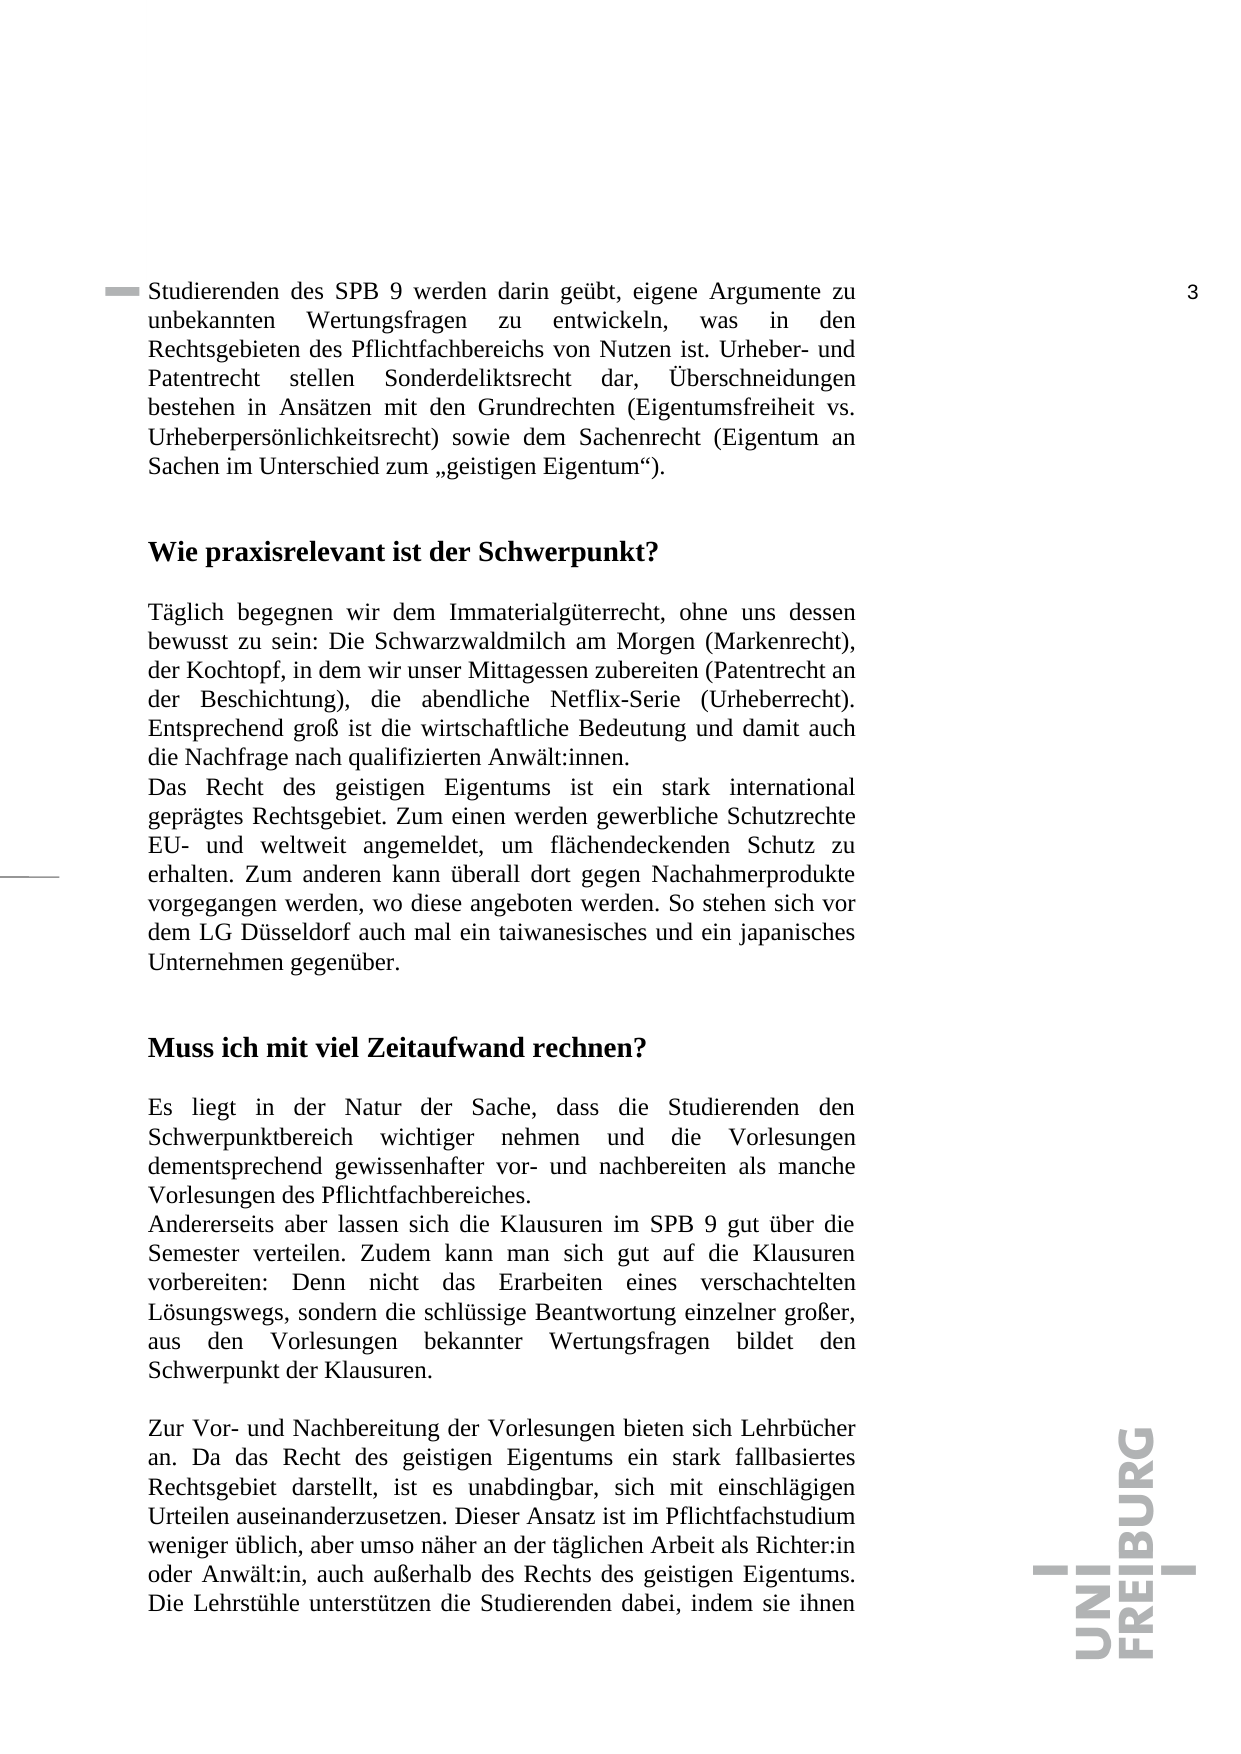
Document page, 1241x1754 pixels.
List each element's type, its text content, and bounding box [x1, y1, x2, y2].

picture [982, 1386, 1238, 1754]
text Das Recht des geistigen Eigentums ist ein stark international geprägtes Rechtsgebiet. Zum einen werden gewerbliche Schutzrechte EU- und weltweit angemeldet, um flächendeckenden Schutz zu erhalten. Zum anderen kann überall dort gegen Nachahmerprodukte vorgegangen werden, wo diese angeboten werden. So stehen sich vor dem LG Düsseldorf auch mal ein taiwanesisches und ein japanisches Unternehmen gegenüber. [148, 772, 856, 976]
text Muss ich mit viel Zeitaufwand rechnen? [148, 1034, 856, 1063]
picture [0, 0, 147, 299]
text Täglich begegnen wir dem Immaterialgüterrecht, ohne uns dessen bewusst zu sein: Die Schwarzwaldmilch am Morgen (Markenrecht), der Kochtopf, in dem wir unser Mittagessen zubereiten (Patentrecht an der Beschichtung), die abendliche Netflix-Serie (Urheberrecht). Entsprechend groß ist die wirtschaftliche Bedeutung und damit auch die Nachfrage nach qualifizierten Anwält:innen. [148, 597, 856, 772]
text Es liegt in der Natur der Sache, dass die Studierenden den Schwerpunktbereich wichtiger nehmen und die Vorlesungen dementsprechend gewissenhafter vor- und nachbereiten als manche Vorlesungen des Pflichtfachbereiches. [148, 1092, 856, 1209]
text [148, 1413, 856, 1617]
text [148, 276, 856, 480]
text Andererseits aber lassen sich die Klausuren im SPB 9 gut über die Semester verteilen. Zudem kann man sich gut auf die Klausuren vorbereiten: Denn nicht das Erarbeiten eines verschachtelten Lösungswegs, sondern die schlüssige Beantwortung einzelner großer, aus den Vorlesungen bekannter Wertungsfragen bildet den Schwerpunkt der Klausuren. [148, 1209, 856, 1384]
text Wie praxisrelevant ist der Schwerpunkt? [148, 538, 856, 567]
